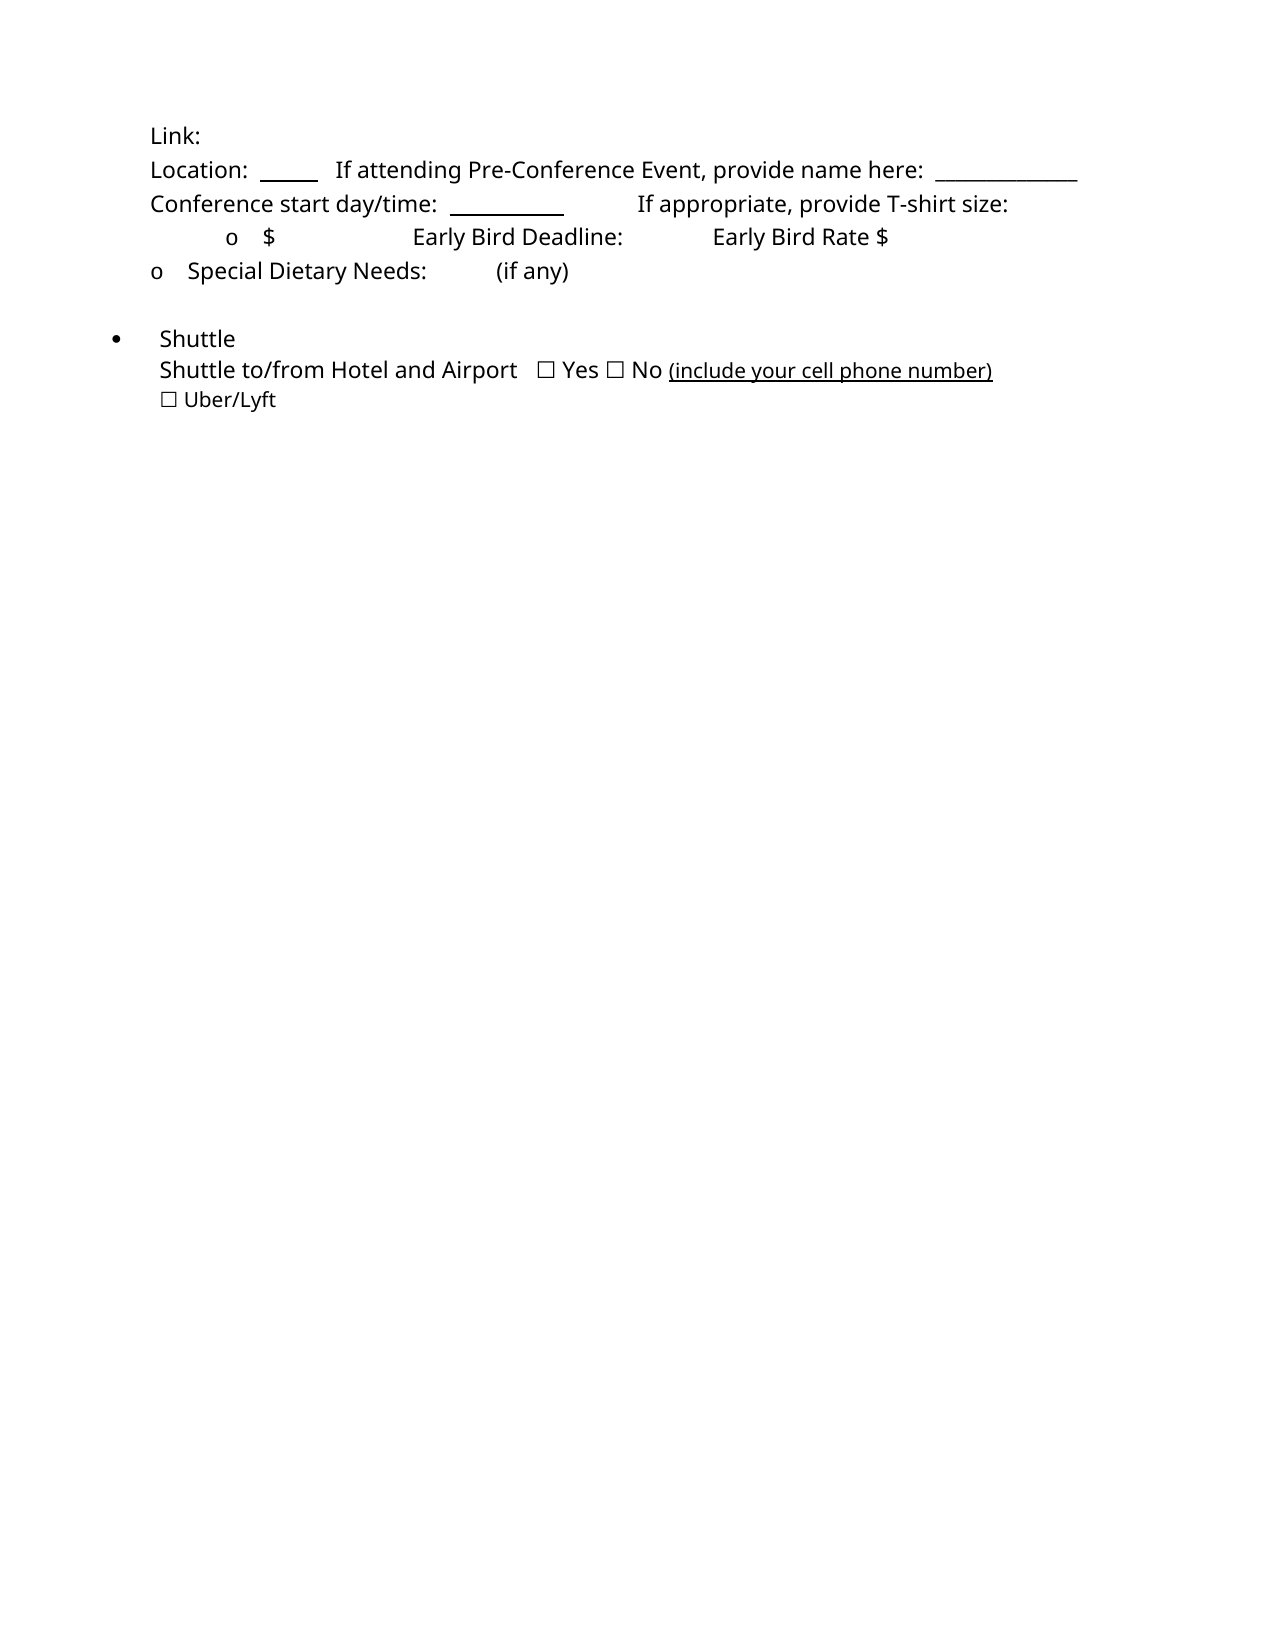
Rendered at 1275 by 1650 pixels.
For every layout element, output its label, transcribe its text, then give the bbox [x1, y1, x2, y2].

list Location: If attending Pre-Conference Event, provide name here: ______________ [150, 154, 1162, 185]
list Shuttle [112, 323, 1162, 354]
list Conference start day/time: If appropriate, provide T-shirt size: [150, 187, 1162, 219]
list $ Early Bird Deadline: Early Bird Rate $ [225, 221, 1162, 253]
list Special Dietary Needs: (if any) [150, 255, 1162, 286]
text Shuttle to/from Hotel and Airport Yes No (include your cell phone number) [112, 354, 1162, 385]
list Link: [150, 120, 1162, 151]
text Uber/Lyft [112, 385, 1162, 414]
